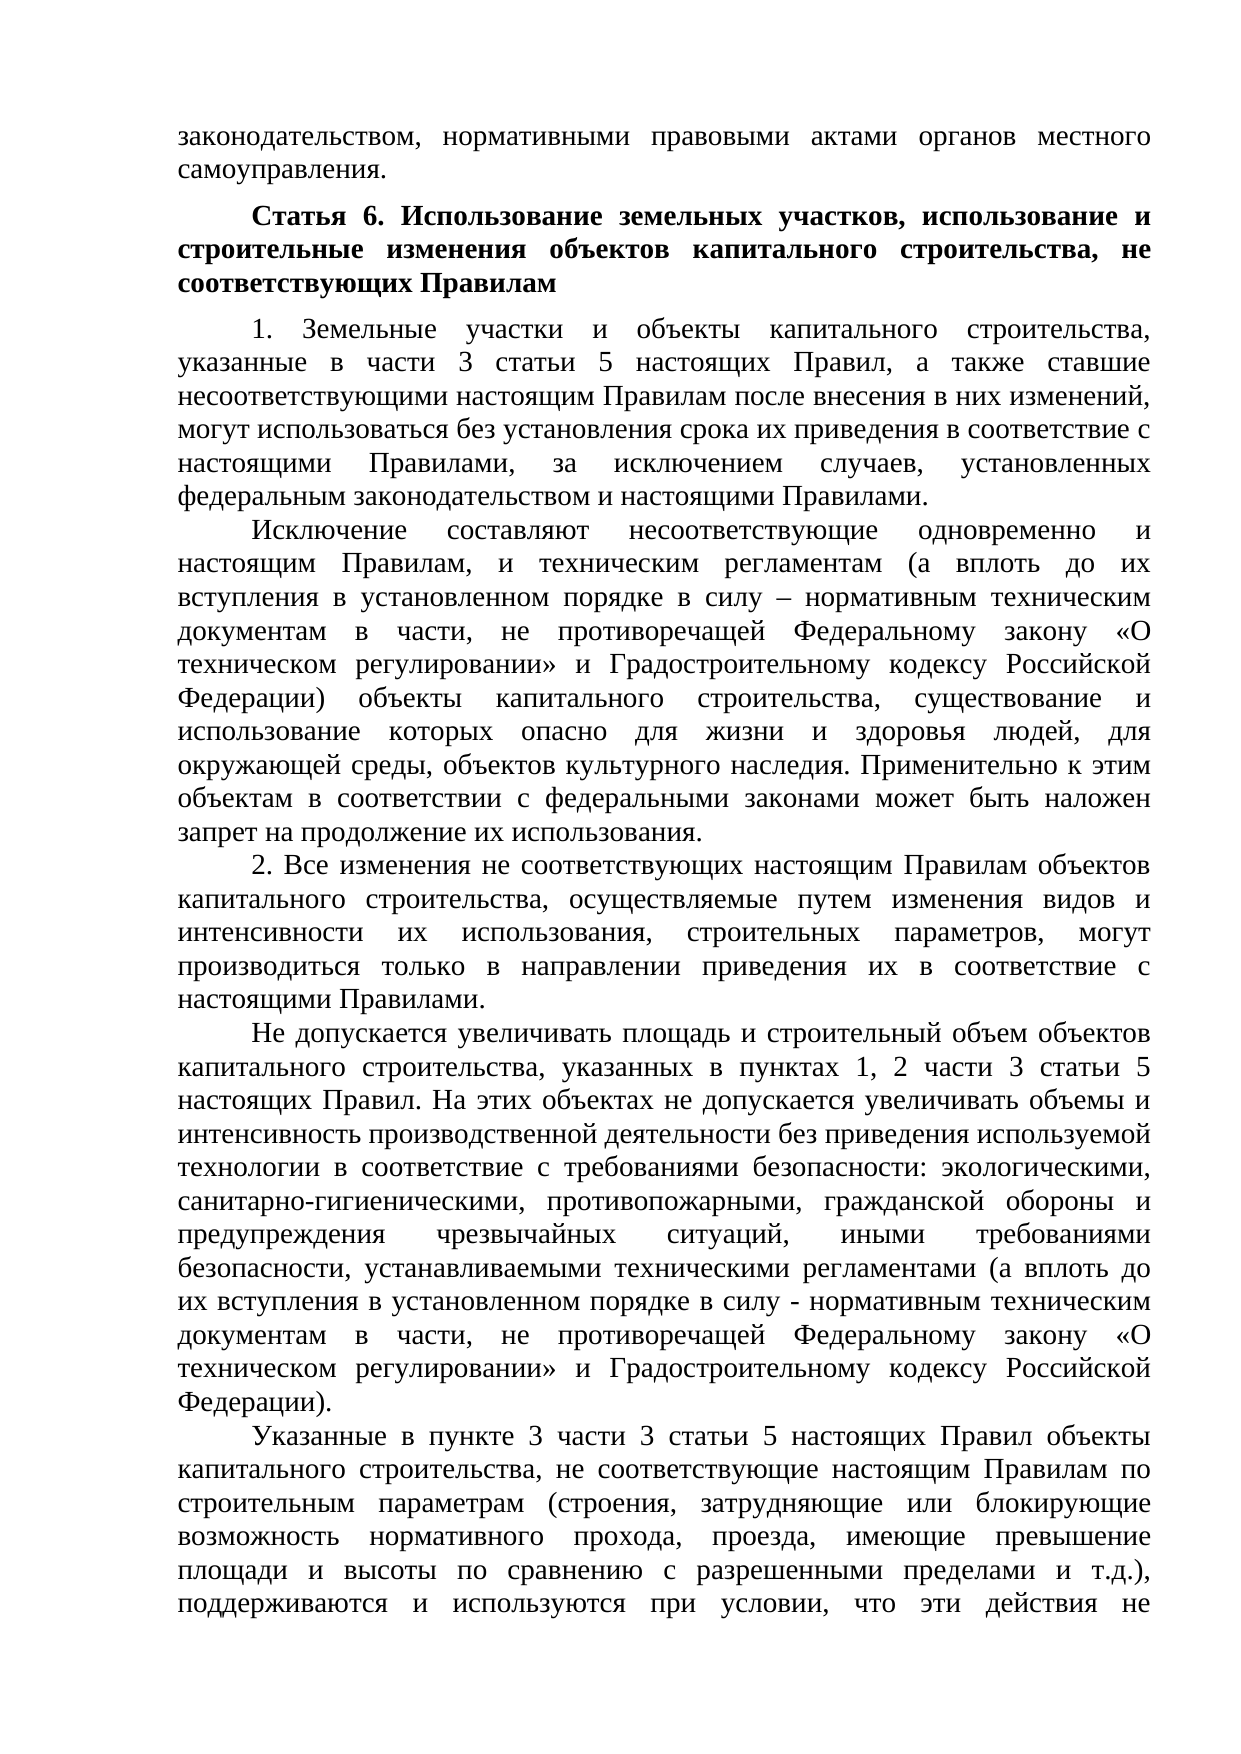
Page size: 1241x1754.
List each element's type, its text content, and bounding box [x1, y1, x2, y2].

text Не допускается увеличивать площадь и строительный объем объектов капитального строительства, указанных в пунктах 1, 2 части 3 статьи 5 настоящих Правил. На этих объектах не допускается увеличивать объемы и интенсивность производственной деятельности без приведения используемой технологии в соответствие с требованиями безопасности: экологическими, санитарно-гигиеническими, противопожарными, гражданской обороны и предупреждения чрезвычайных ситуаций, иными требованиями безопасности, устанавливаемыми техническими регламентами (а вплоть до их вступления в установленном порядке в силу - нормативным техническим документам в части, не противоречащей Федеральному закону «О техническом регулировании» и Градостроительному кодексу Российской Федерации). [177, 1015, 1152, 1418]
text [177, 1418, 1152, 1619]
text 1. Земельные участки и объекты капитального строительства, указанные в части 3 статьи 5 настоящих Правил, а также ставшие несоответствующими настоящим Правилам после внесения в них изменений, могут использоваться без установления срока их приведения в соответствие с настоящими Правилами, за исключением случаев, установленных федеральным законодательством и настоящими Правилами. [177, 311, 1152, 512]
text 2. Все изменения не соответствующих настоящим Правилам объектов капитального строительства, осуществляемые путем изменения видов и интенсивности их использования, строительных параметров, могут производиться только в направлении приведения их в соответствие с настоящими Правилами. [177, 847, 1152, 1015]
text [177, 118, 1152, 185]
text Исключение составляют несоответствующие одновременно и настоящим Правилам, и техническим регламентам (а вплоть до их вступления в установленном порядке в силу – нормативным техническим документам в части, не противоречащей Федеральному закону «О техническом регулировании» и Градостроительному кодексу Российской Федерации) объекты капитального строительства, существование и использование которых опасно для жизни и здоровья людей, для окружающей среды, объектов культурного наследия. Применительно к этим объектам в соответствии с федеральными законами может быть наложен запрет на продолжение их использования. [177, 512, 1152, 847]
text Статья 6. Использование земельных участков, использование и строительные изменения объектов капитального строительства, не соответствующих Правилам [177, 198, 1152, 298]
